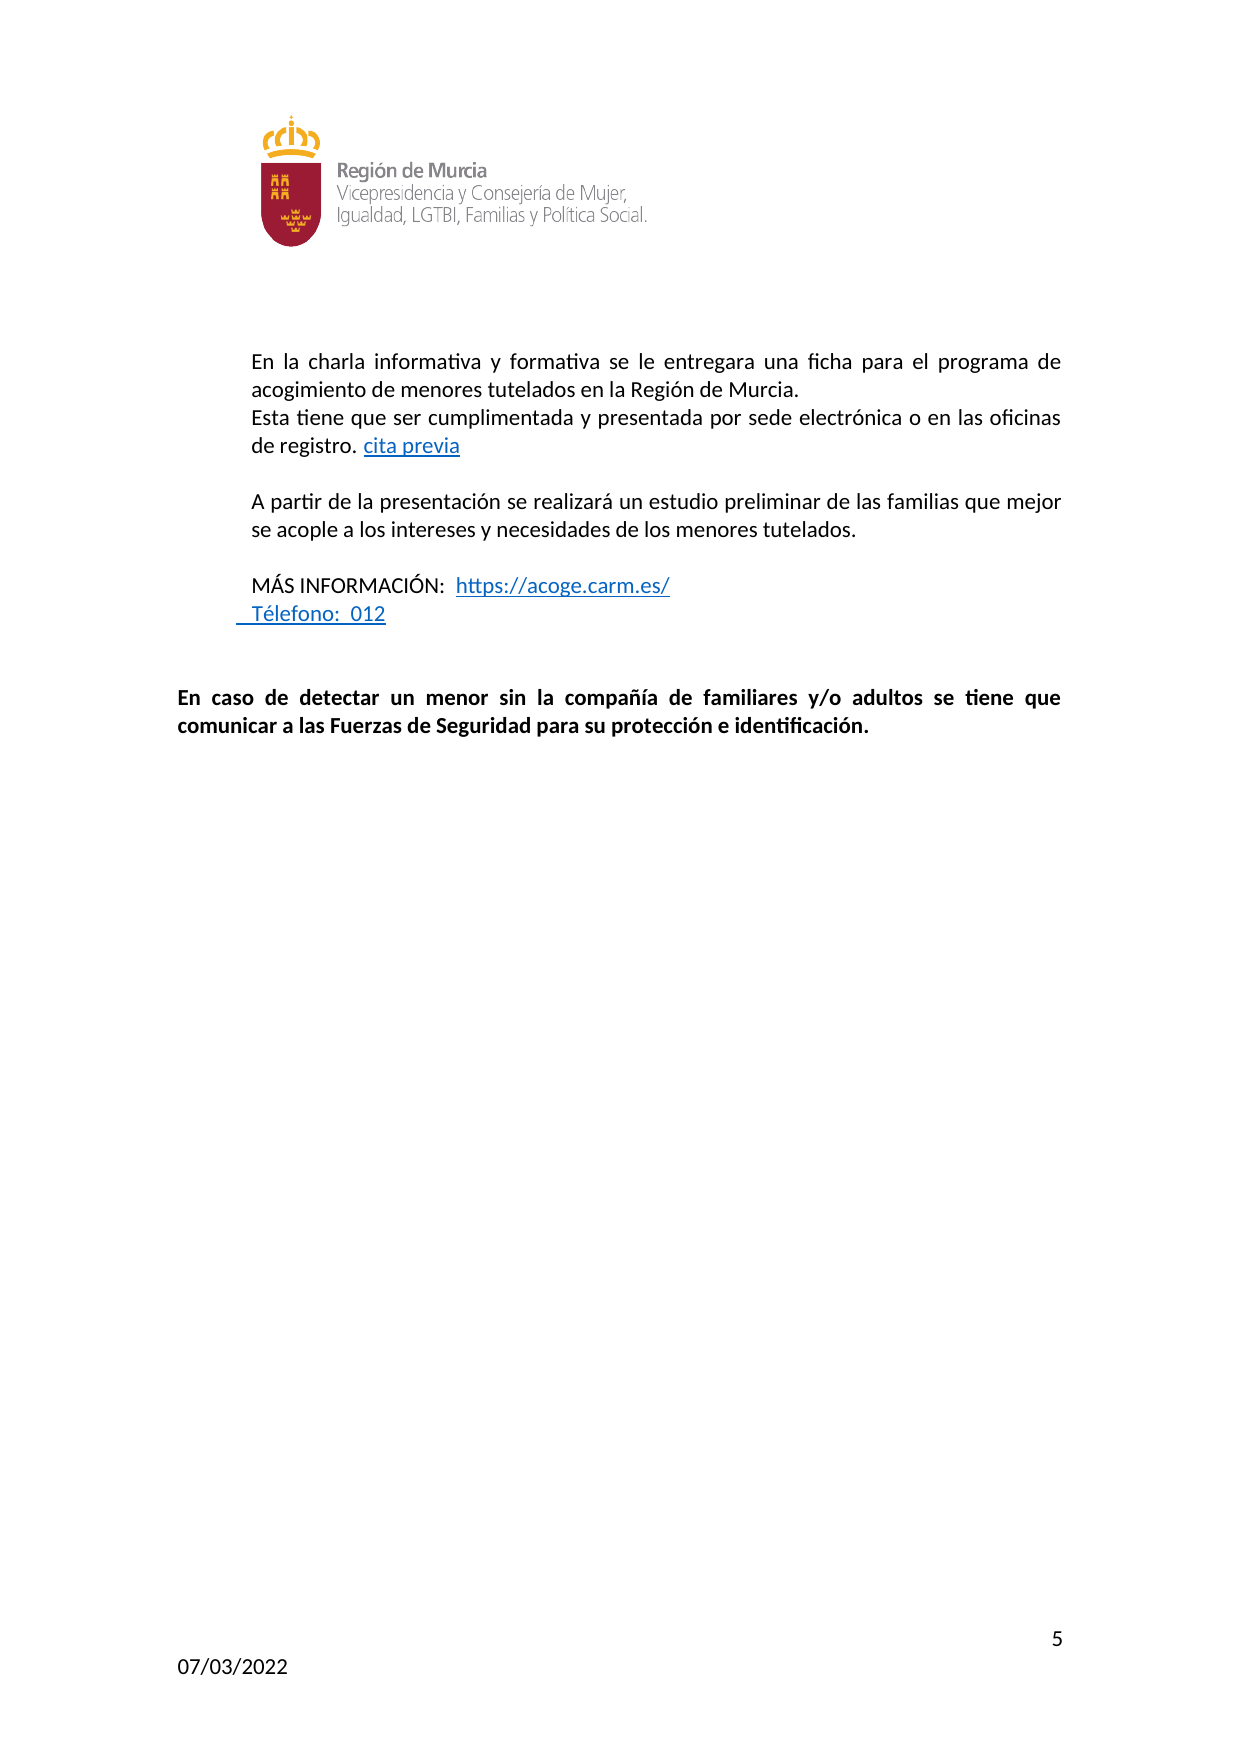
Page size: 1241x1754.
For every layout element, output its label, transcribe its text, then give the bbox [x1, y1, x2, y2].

picture [177, 73, 1241, 348]
text En caso de detectar un menor sin la compañía de familiares y/o adultos se tiene que comunicar a las Fuerzas de Seguridad para su protección e identificación. [177, 683, 1063, 739]
text MÁS INFORMACIÓN: https://acoge.carm.es/ [251, 571, 1063, 599]
text A partir de la presentación se realizará un estudio preliminar de las familias que mejor se acople a los intereses y necesidades de los menores tutelados. [251, 487, 1063, 543]
text Esta tiene que ser cumplimentada y presentada por sede electrónica o en las oficinas de registro. cita previa [251, 403, 1063, 459]
text En la charla informativa y formativa se le entregara una ficha para el programa de acogimiento de menores tutelados en la Región de Murcia. [251, 348, 1063, 403]
text Télefono: 012 [236, 599, 1063, 627]
